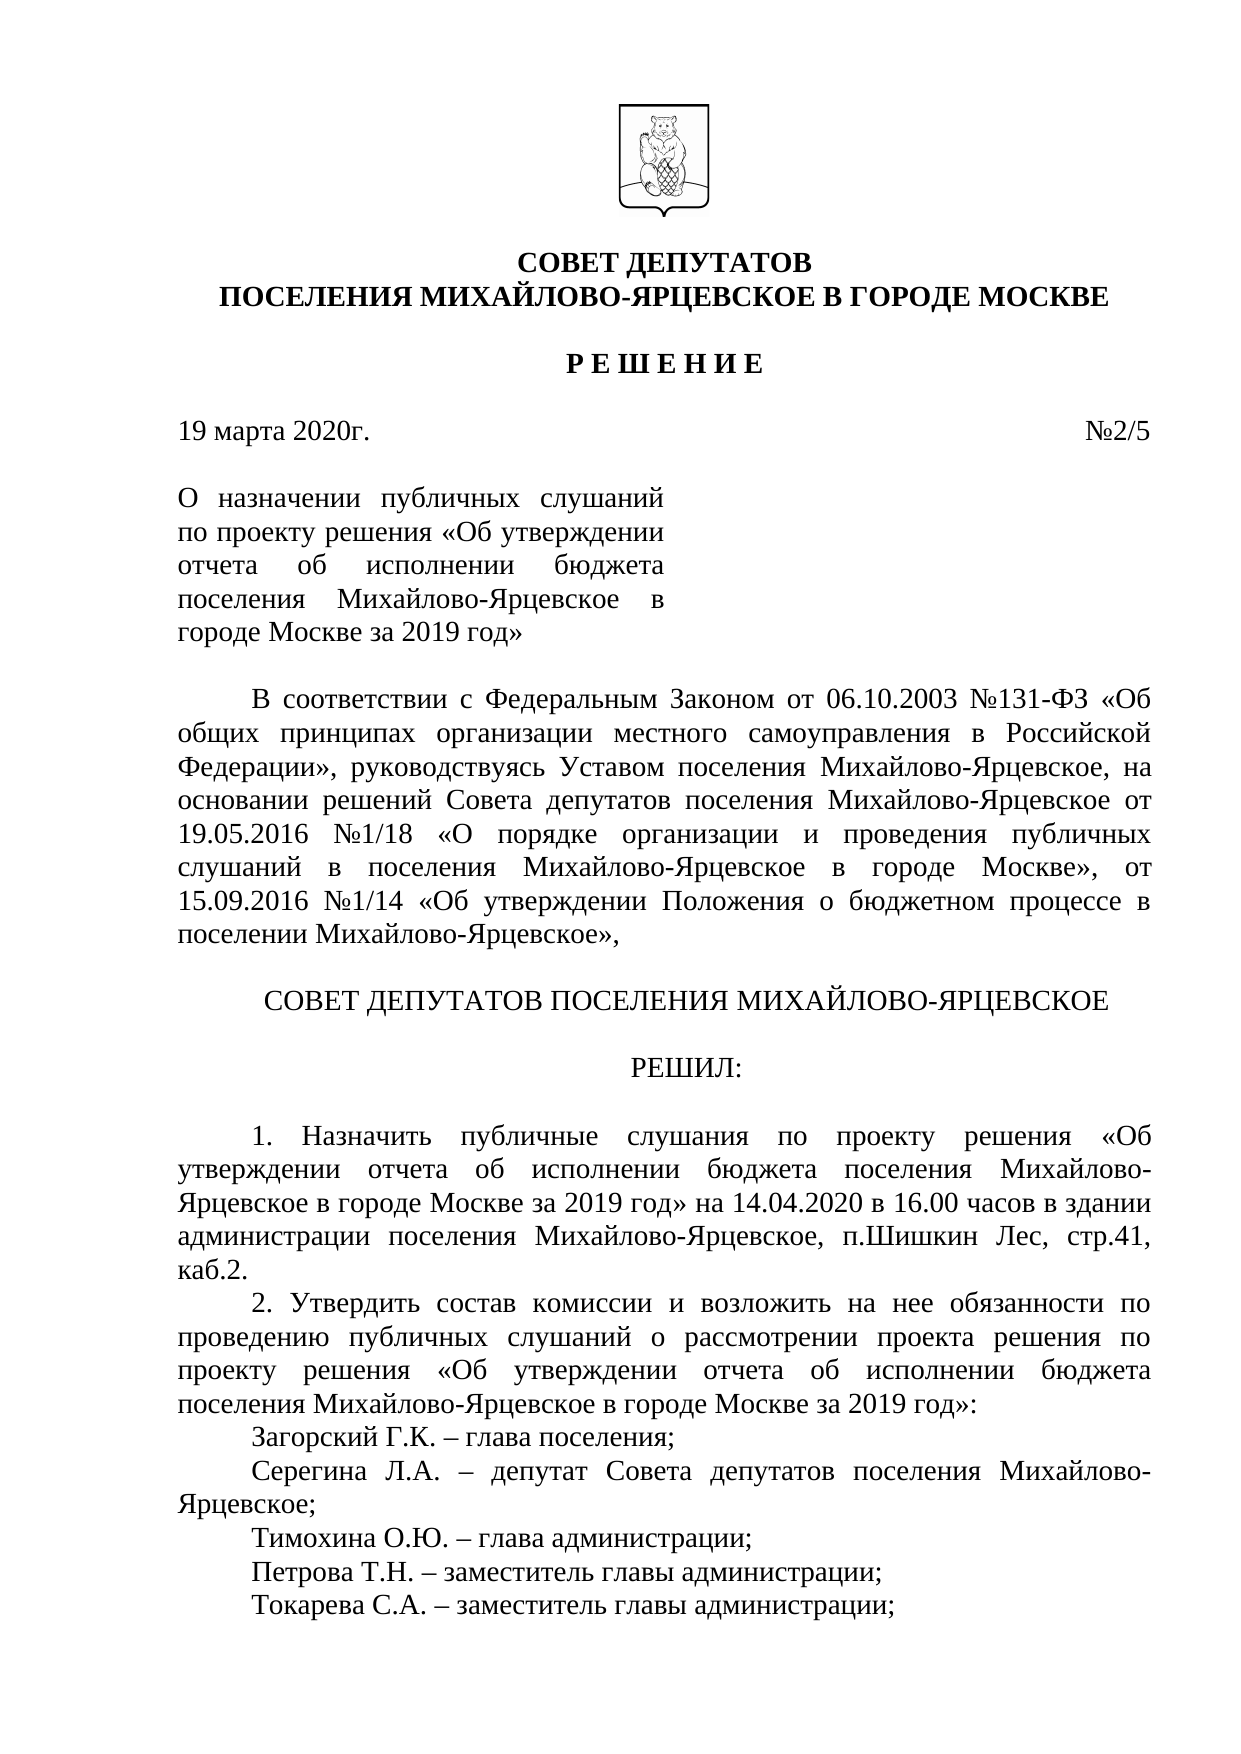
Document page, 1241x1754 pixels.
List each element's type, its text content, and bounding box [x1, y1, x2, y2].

text ПОСЕЛЕНИЯ МИХАЙЛОВО-ЯРЦЕВСКОЕ В ГОРОДЕ МОСКВЕ [177, 279, 1152, 313]
subtitle 1. Назначить публичные слушания по проекту решения «Об утверждении отчета об исполнении бюджета поселения Михайлово-Ярцевское в городе Москве за 2019 год» на 14.04.2020 в 16.00 часов в здании администрации поселения Михайлово-Ярцевское, п.Шишкин Лес, стр.41, каб.2. [177, 1118, 1152, 1285]
title Петрова Т.Н. – заместитель главы администрации; [177, 1554, 1152, 1587]
text В соответствии с Федеральным Законом от 06.10.2003 №131-ФЗ «Об общих принципах организации местного самоуправления в Российской Федерации», руководствуясь Уставом поселения Михайлово-Ярцевское, на основании решений Совета депутатов поселения Михайлово-Ярцевское от 19.05.2016 №1/18 «О порядке организации и проведения публичных слушаний в поселения Михайлово-Ярцевское в городе Москве», от 15.09.2016 №1/14 «Об утверждении Положения о бюджетном процессе в поселении Михайлово-Ярцевское», [177, 682, 1152, 950]
text 19 марта 2020г. №2/5 [177, 413, 1152, 480]
text СОВЕТ ДЕПУТАТОВ [177, 246, 1152, 279]
text Р Е Ш Е Н И Е [177, 346, 1152, 380]
title Токарева С.А. – заместитель главы администрации; [177, 1587, 1152, 1621]
picture [618, 104, 710, 217]
title Загорский Г.К. – глава поселения; [177, 1419, 1152, 1453]
text СОВЕТ ДЕПУТАТОВ ПОСЕЛЕНИЯ МИХАЙЛОВО-ЯРЦЕВСКОЕ [177, 983, 1152, 1017]
title Серегина Л.А. – депутат Совета депутатов поселения Михайлово-Ярцевское; [177, 1453, 1152, 1520]
title Тимохина О.Ю. – глава администрации; [177, 1520, 1152, 1554]
title 2. Утвердить состав комиссии и возложить на нее обязанности по проведению публичных слушаний о рассмотрении проекта решения по проекту решения «Об утверждении отчета об исполнении бюджета поселения Михайлово-Ярцевское в городе Москве за 2019 год»: [177, 1285, 1152, 1419]
subtitle О назначении публичных слушаний по проекту решения «Об утверждении отчета об исполнении бюджета поселения Михайлово-Ярцевское в городе Москве за 2019 год» [177, 480, 664, 648]
text РЕШИЛ: [177, 1051, 1152, 1084]
